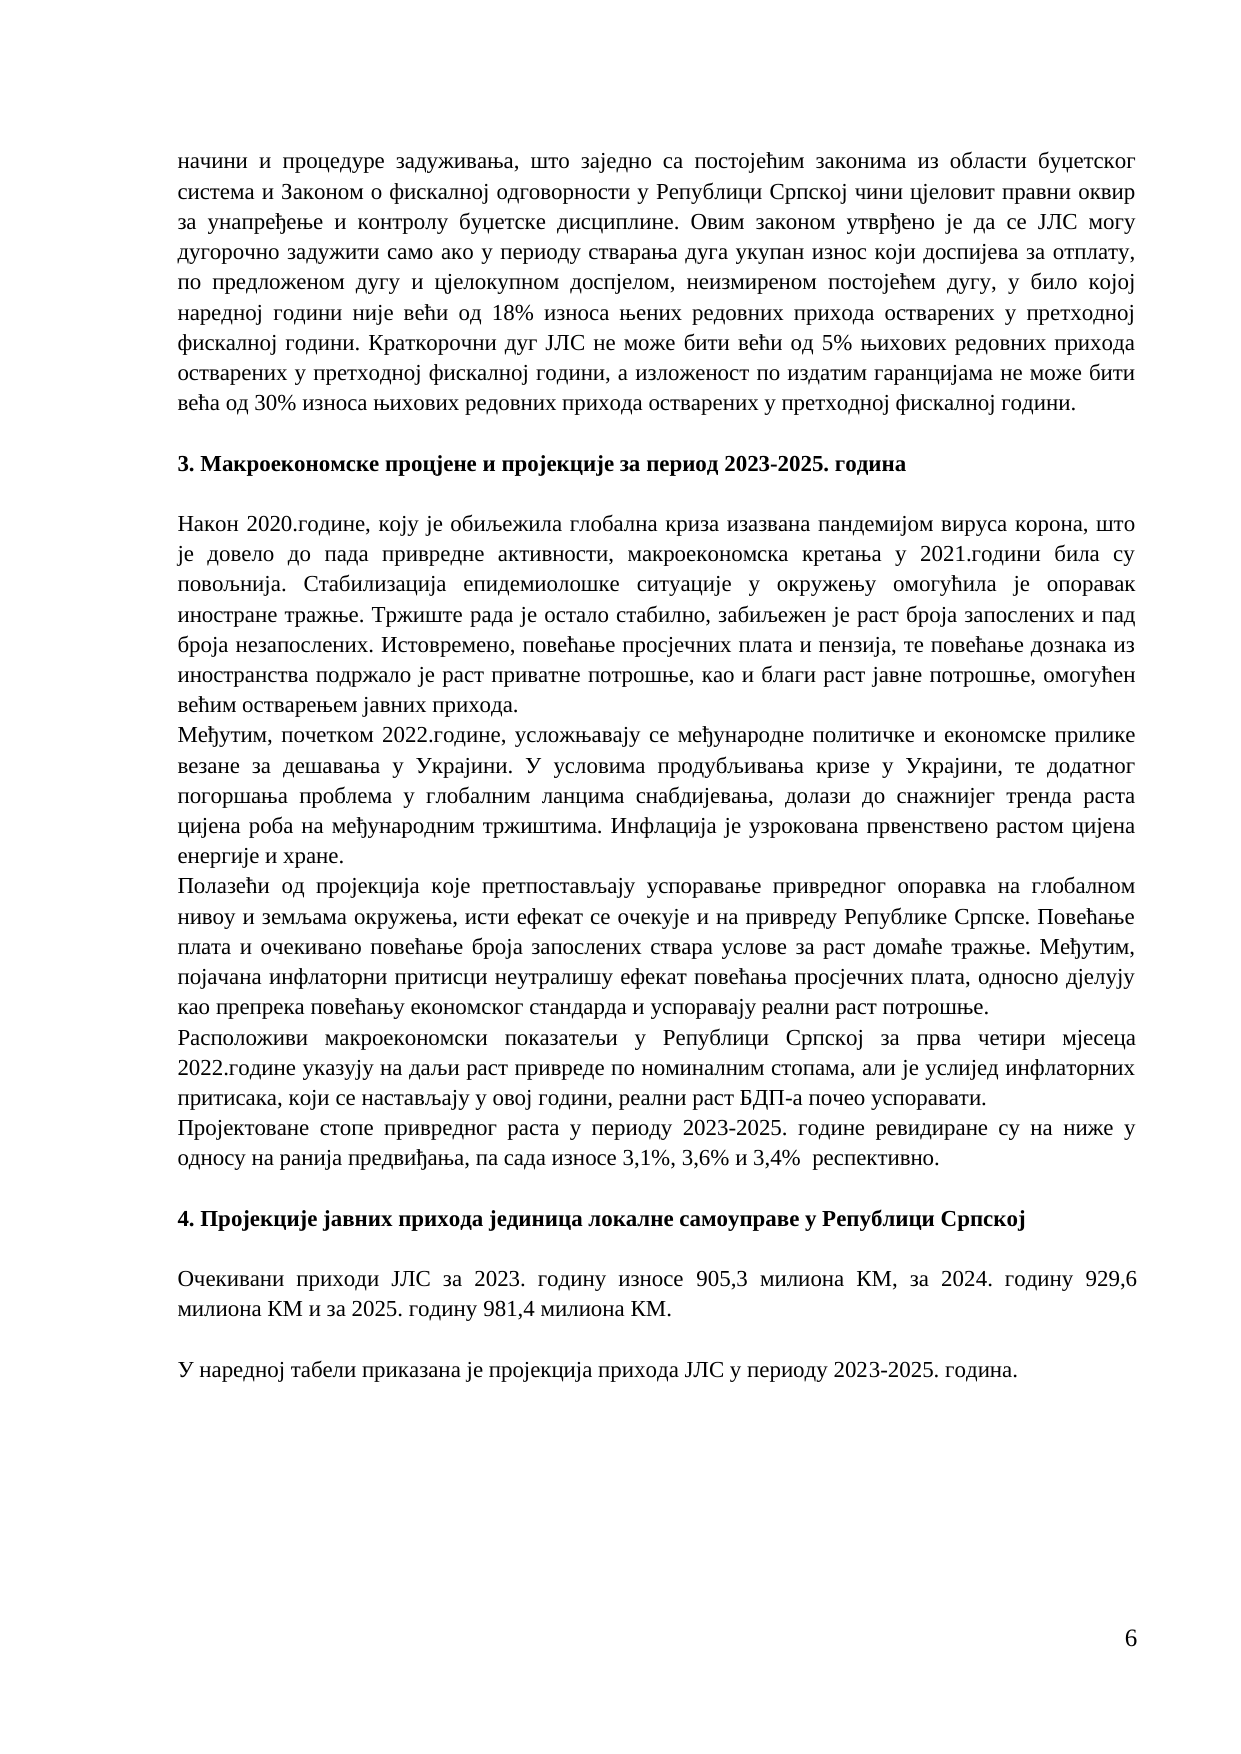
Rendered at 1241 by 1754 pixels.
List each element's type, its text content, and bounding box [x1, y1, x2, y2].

text 4. Пројекције јавних прихода јединица локалне самоуправе у Републици Српској [177, 1205, 1137, 1231]
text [177, 148, 1137, 416]
text Полазећи од пројекција које претпостављају успоравање привредног опоравка на глобалном нивоу и земљама окружења, исти ефекат се очекује и на привреду Републике Српске. Повећање плата и очекивано повећање броја запослених ствара услове за раст домаће тражње. Међутим, појачана инфлаторни притисци неутралишу ефекат повећања просјечних плата, односно дјелују као препрека повећању економског стандарда и успоравају реални раст потрошње. [177, 873, 1137, 1020]
text 3. Макроекономске процјене и пројекције за период 2023-2025. година [177, 450, 1137, 476]
text Међутим, почетком 2022.године, усложњавају се међународне политичке и економске прилике везане за дешавања у Украјини. У условима продубљивања кризе у Украјини, те додатног погоршања проблема у глобалним ланцима снабдијевања, долази до снажнијег тренда раста цијена роба на међународним тржиштима. Инфлација је узрокована првенствено растом цијена енергије и хране. [177, 722, 1137, 869]
text Након 2020.године, коју је обиљежила глобална криза изазвана пандемијом вируса корона, што је довело до пада привредне активности, макроекономска кретања у 2021.години била су повољнија. Стабилизација епидемиолошке ситуације у окружењу омогућила је опоравак иностране тражње. Тржиште рада је остало стабилно, забиљежен је раст броја запослених и пад броја незапослених. Истовремено, повећање просјечних плата и пензија, те повећање дознака из иностранства подржало је раст приватне потрошње, као и благи раст јавне потрошње, омогућен већим остварењем јавних прихода. [177, 510, 1137, 718]
text У наредној табели приказана је пројекција прихода ЈЛС у периоду 2023-2025. година. [177, 1356, 1137, 1382]
text Пројектоване стопе привредног раста у периоду 2023-2025. године ревидиране су на ниже у односу на ранија предвиђања, па сада износе 3,1%, 3,6% и 3,4% респективно. [177, 1114, 1137, 1171]
text Очекивани приходи ЈЛС за 2023. годину износе 905,3 милиона КМ, за 2024. годину 929,6 милиона КМ и за 2025. годину 981,4 милиона КМ. [177, 1265, 1137, 1322]
text Расположиви макроекономски показатељи у Републици Српској за прва четири мјесеца 2022.године указују на даљи раст привреде по номиналним стопама, али је услијед инфлаторних притисака, који се настављају у овој години, реални раст БДП-а почео успоравати. [177, 1024, 1137, 1110]
